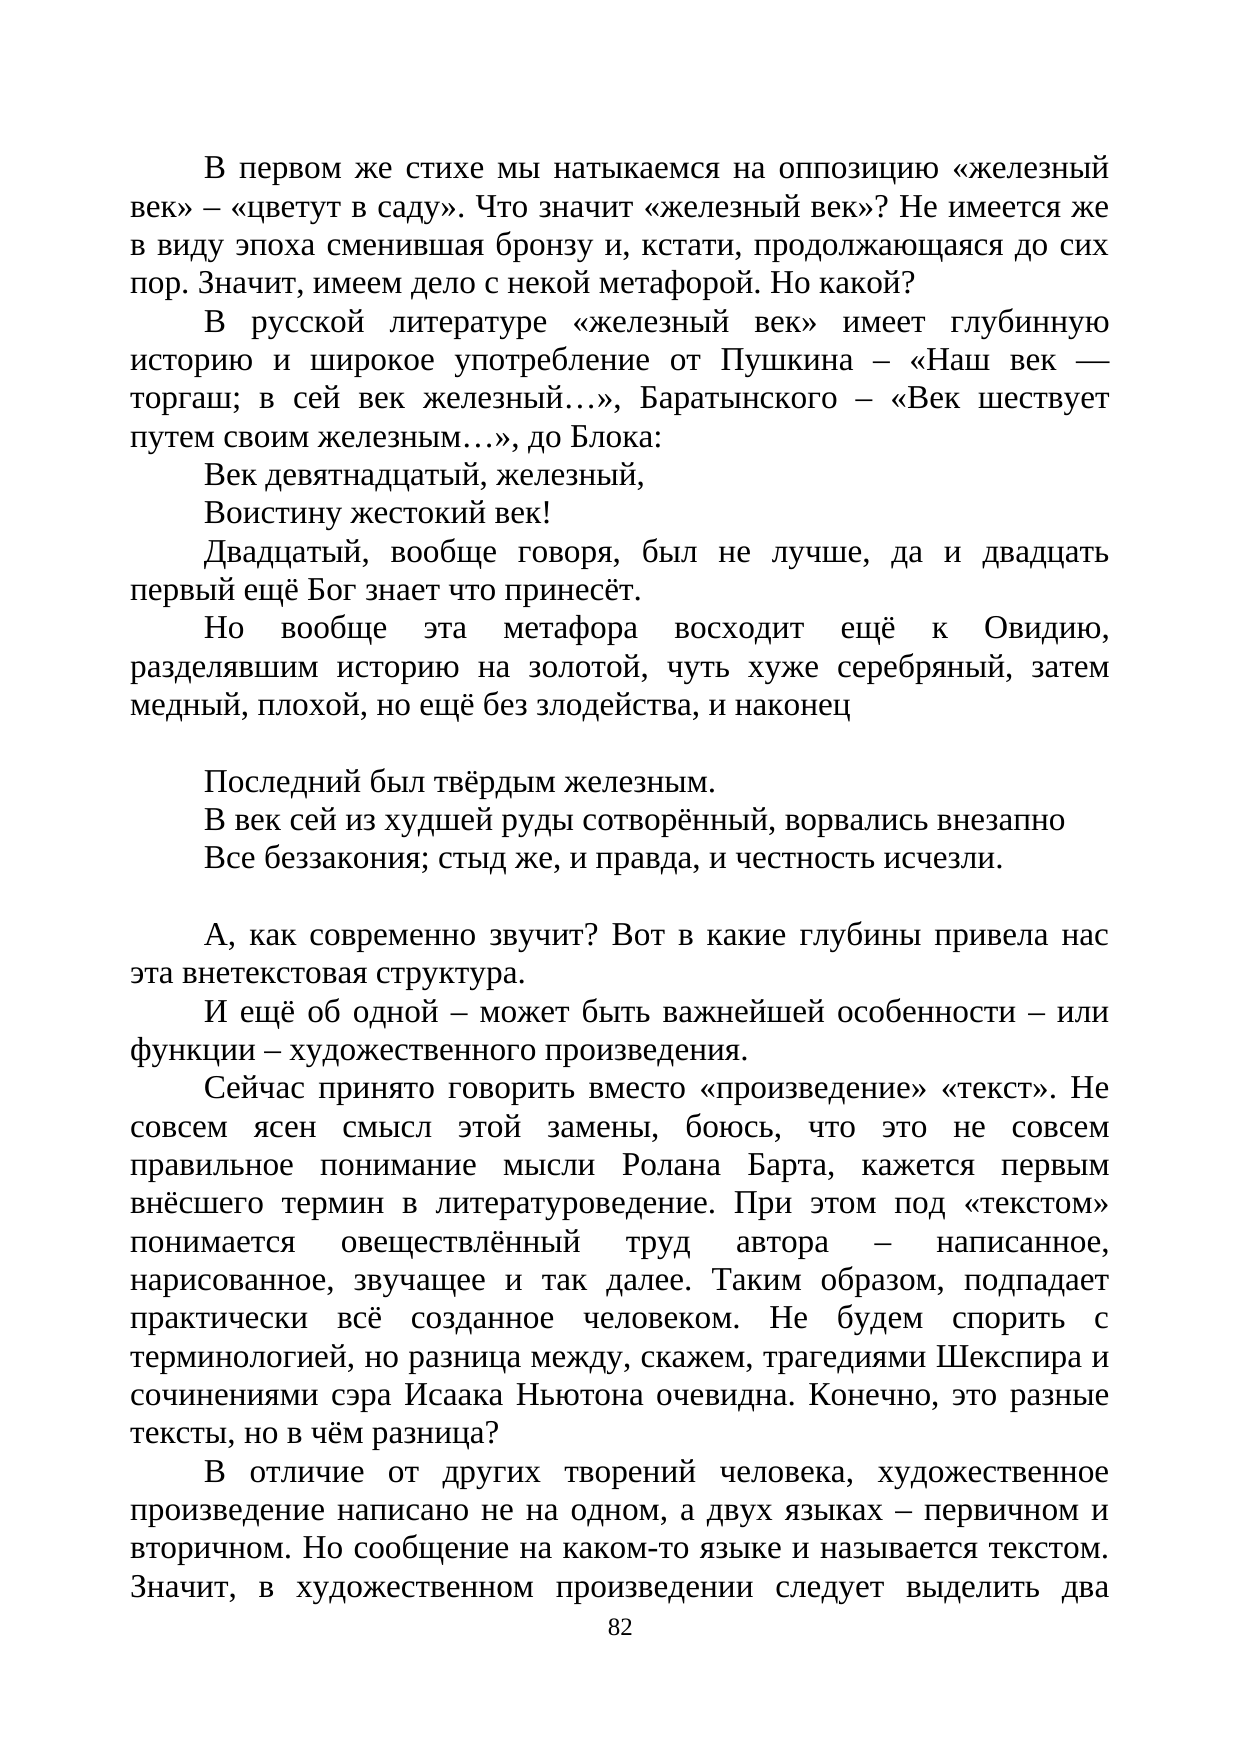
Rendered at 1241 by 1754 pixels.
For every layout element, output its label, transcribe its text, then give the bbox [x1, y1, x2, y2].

text Век девятнадцатый, железный, [130, 454, 1110, 493]
text В век сей из худшей руды сотворённый, ворвались внезапно [130, 799, 1110, 838]
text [130, 1451, 1110, 1604]
text В русской литературе «железный век» имеет глубинную историю и широкое употребление от Пушкина – «Наш век — торгаш; в сей век железный…», Баратынского – «Век шествует путем своим железным…», до Блока: [130, 301, 1110, 454]
text И ещё об одной – может быть важнейшей особенности – или функции – художественного произведения. [130, 991, 1110, 1068]
text Все беззакония; стыд же, и правда, и честность исчезли. [130, 838, 1110, 876]
text А, как современно звучит? Вот в какие глубины привела нас эта внетекстовая структура. [130, 914, 1110, 991]
text Но вообще эта метафора восходит ещё к Овидию, разделявшим историю на золотой, чуть хуже серебряный, затем медный, плохой, но ещё без злодейства, и наконец [130, 608, 1110, 723]
text Последний был твёрдым железным. [130, 761, 1110, 799]
text Воистину жестокий век! [130, 493, 1110, 531]
text В первом же стихе мы натыкаемся на оппозицию «железный век» – «цветут в саду». Что значит «железный век»? Не имеется же в виду эпоха сменившая бронзу и, кстати, продолжающаяся до сих пор. Значит, имеем дело с некой метафорой. Но какой? [130, 148, 1110, 301]
text Двадцатый, вообще говоря, был не лучше, да и двадцать первый ещё Бог знает что принесёт. [130, 531, 1110, 608]
text Сейчас принято говорить вместо «произведение» «текст». Не совсем ясен смысл этой замены, боюсь, что это не совсем правильное понимание мысли Ролана Барта, кажется первым внёсшего термин в литературоведение. При этом под «текстом» понимается овеществлённый труд автора – написанное, нарисованное, звучащее и так далее. Таким образом, подпадает практически всё созданное человеком. Не будем спорить с терминологией, но разница между, скажем, трагедиями Шекспира и сочинениями сэра Исаака Ньютона очевидна. Конечно, это разные тексты, но в чём разница? [130, 1068, 1110, 1451]
